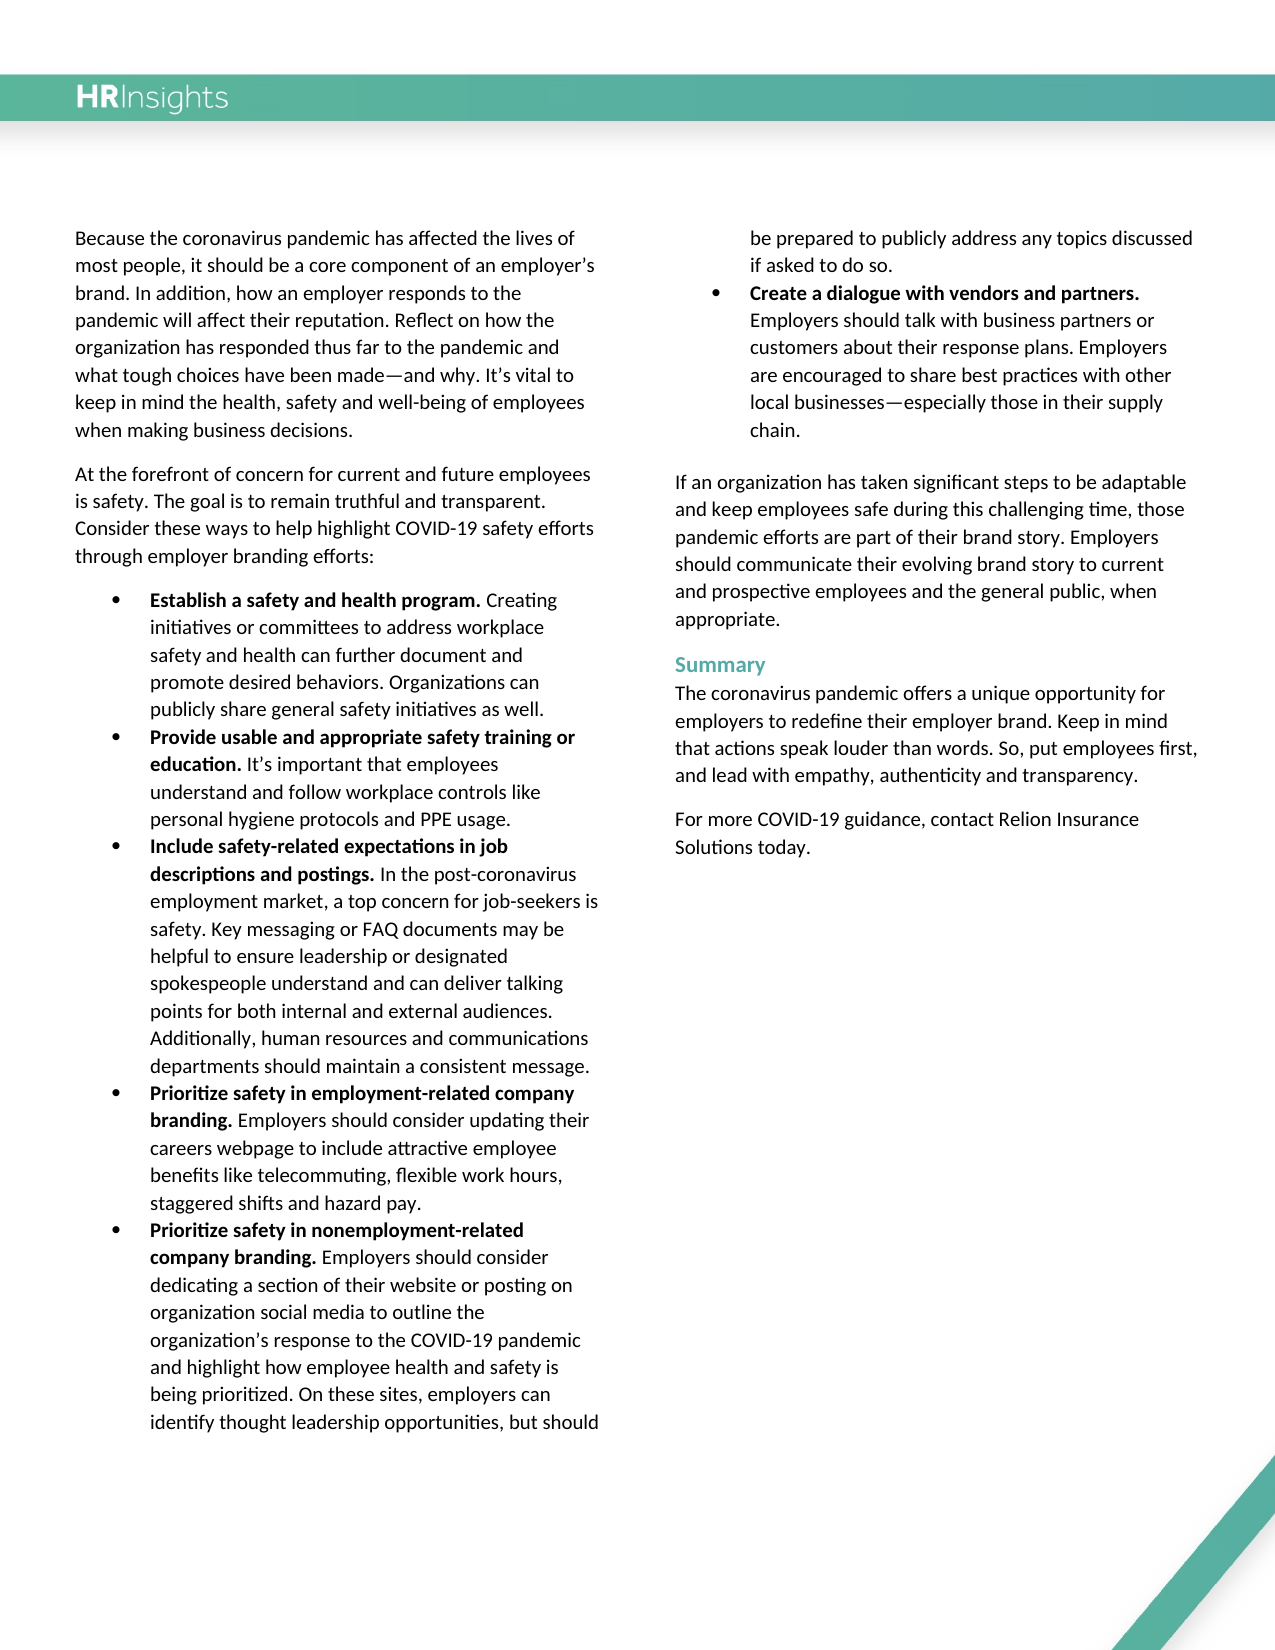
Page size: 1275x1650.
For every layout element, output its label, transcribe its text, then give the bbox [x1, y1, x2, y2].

list Prioritize safety in nonemployment-related company branding. Employers should consider dedicating a section of their website or posting on organization social media to outline the organization’s response to the COVID-19 pandemic and highlight how employee health and safety is being prioritized. On these sites, employers can identify thought leadership opportunities, but should be prepared to publicly address any topics discussed if asked to do so. [112, 1217, 600, 1434]
text For more COVID-19 guidance, contact Relion Insurance Solutions today. [675, 807, 1200, 859]
list Create a dialogue with vendors and partners. Employers should talk with business partners or customers about their response plans. Employers are encouraged to share best practices with other local businesses—especially those in their supply chain. [712, 280, 1200, 442]
text If an organization has taken significant steps to be adaptable and keep employees safe during this challenging time, those pandemic efforts are part of their brand story. Employers should communicate their evolving brand story to current and prospective employees and the general public, when appropriate. [675, 469, 1200, 632]
list Establish a safety and health program. Creating initiatives or committees to address workplace safety and health can further document and promote desired behaviors. Organizations can publicly share general safety initiatives as well. [112, 587, 600, 722]
text Because the coronavirus pandemic has affected the lives of most people, it should be a core component of an employer’s brand. In addition, how an employer responds to the pandemic will affect their reputation. Reflect on how the organization has responded thus far to the pandemic and what tough choices have been made—and why. It’s vital to keep in mind the health, safety and well-being of employees when making business decisions. [75, 225, 600, 442]
subtitle Summary [675, 650, 1181, 678]
list Include safety-related expectations in job descriptions and postings. In the post-coronavirus employment market, a top concern for job-seekers is safety. Key messaging or FAQ documents may be helpful to ensure leadership or designated spokespeople understand and can deliver talking points for both internal and external audiences. Additionally, human resources and communications departments should maintain a consistent message. [112, 834, 600, 1078]
text The coronavirus pandemic offers a unique opportunity for employers to redefine their employer brand. Keep in mind that actions speak louder than words. So, put employees first, and lead with empathy, authenticity and transparency. [675, 680, 1200, 788]
picture [0, 0, 1275, 1650]
list Provide usable and appropriate safety training or education. It’s important that employees understand and follow workplace controls like personal hygiene protocols and PPE usage. [112, 724, 600, 832]
text At the forefront of concern for current and future employees is safety. The goal is to remain truthful and transparent. Consider these ways to help highlight COVID-19 safety efforts through employer branding efforts: [75, 461, 600, 568]
list Prioritize safety in employment-related company branding. Employers should consider updating their careers webpage to include attractive employee benefits like telecommuting, flexible work hours, staggered shifts and hazard pay. [112, 1080, 600, 1215]
